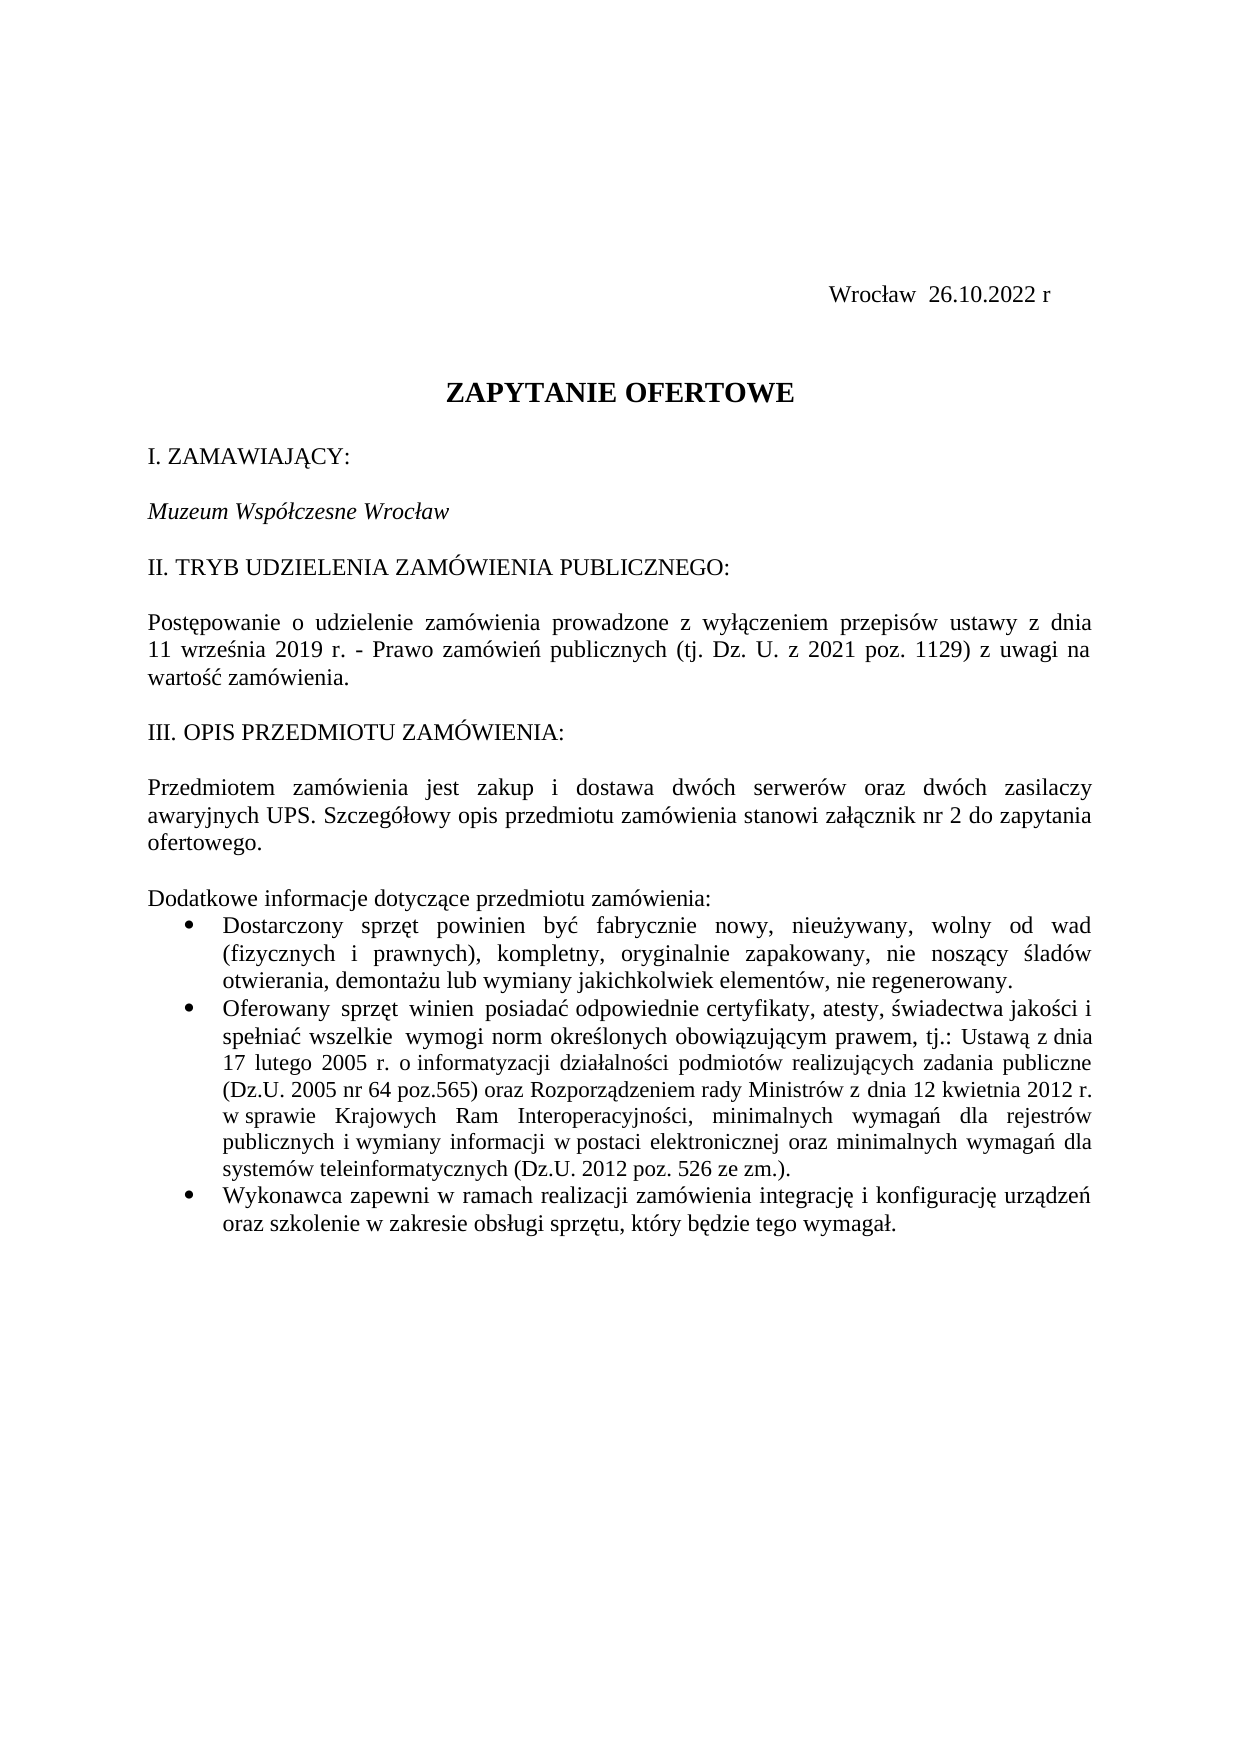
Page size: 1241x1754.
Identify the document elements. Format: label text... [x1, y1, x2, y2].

subtitle OPIS PRZEDMIOTU ZAMÓWIENIA: [147, 718, 1153, 746]
text Wrocław 26.10.2022 r [125, 280, 1051, 308]
title ZAPYTANIE OFERTOWE [195, 375, 1046, 409]
list Dostarczony sprzęt powinien być fabrycznie nowy, nieużywany, wolny od wad (fizycznych i prawnych), kompletny, oryginalnie zapakowany, nie noszący śladów otwierania, demontażu lub wymiany jakichkolwiek elementów, nie regenerowany. [185, 911, 1093, 994]
subtitle TRYB UDZIELENIA ZAMÓWIENIA PUBLICZNEGO: [147, 552, 1153, 580]
text Przedmiotem zamówienia jest zakup i dostawa dwóch serwerów oraz dwóch zasilaczy awaryjnych UPS. Szczegółowy opis przedmiotu zamówienia stanowi załącznik nr 2 do zapytania ofertowego. [147, 773, 1093, 856]
list Wykonawca zapewni w ramach realizacji zamówienia integrację i konfigurację urządzeń oraz szkolenie w zakresie obsługi sprzętu, który będzie tego wymagał. [185, 1181, 1092, 1236]
text Dodatkowe informacje dotyczące przedmiotu zamówienia: [147, 884, 1153, 911]
text Postępowanie o udzielenie zamówienia prowadzone z wyłączeniem przepisów ustawy z dnia 11 września 2019 r. - Prawo zamówień publicznych (tj. Dz. U. z 2021 poz. 1129) z uwagi na wartość zamówienia. [147, 607, 1092, 690]
list Oferowany sprzęt winien posiadać odpowiednie certyfikaty, atesty, świadectwa jakości i spełniać wszelkie wymogi norm określonych obowiązującym prawem, tj.: Ustawą z dnia 17 lutego 2005 r. o informatyzacji działalności podmiotów realizujących zadania publiczne (Dz.U. 2005 nr 64 poz.565) oraz Rozporządzeniem rady Ministrów z dnia 12 kwietnia 2012 r. w sprawie Krajowych Ram Interoperacyjności, minimalnych wymagań dla rejestrów publicznych i wymiany informacji w postaci elektronicznej oraz minimalnych wymagań dla systemów teleinformatycznych (Dz.U. 2012 poz. 526 ze zm.). [185, 994, 1093, 1181]
subtitle ZAMAWIAJĄCY: [147, 442, 1153, 470]
text Muzeum Współczesne Wrocław [147, 497, 798, 525]
